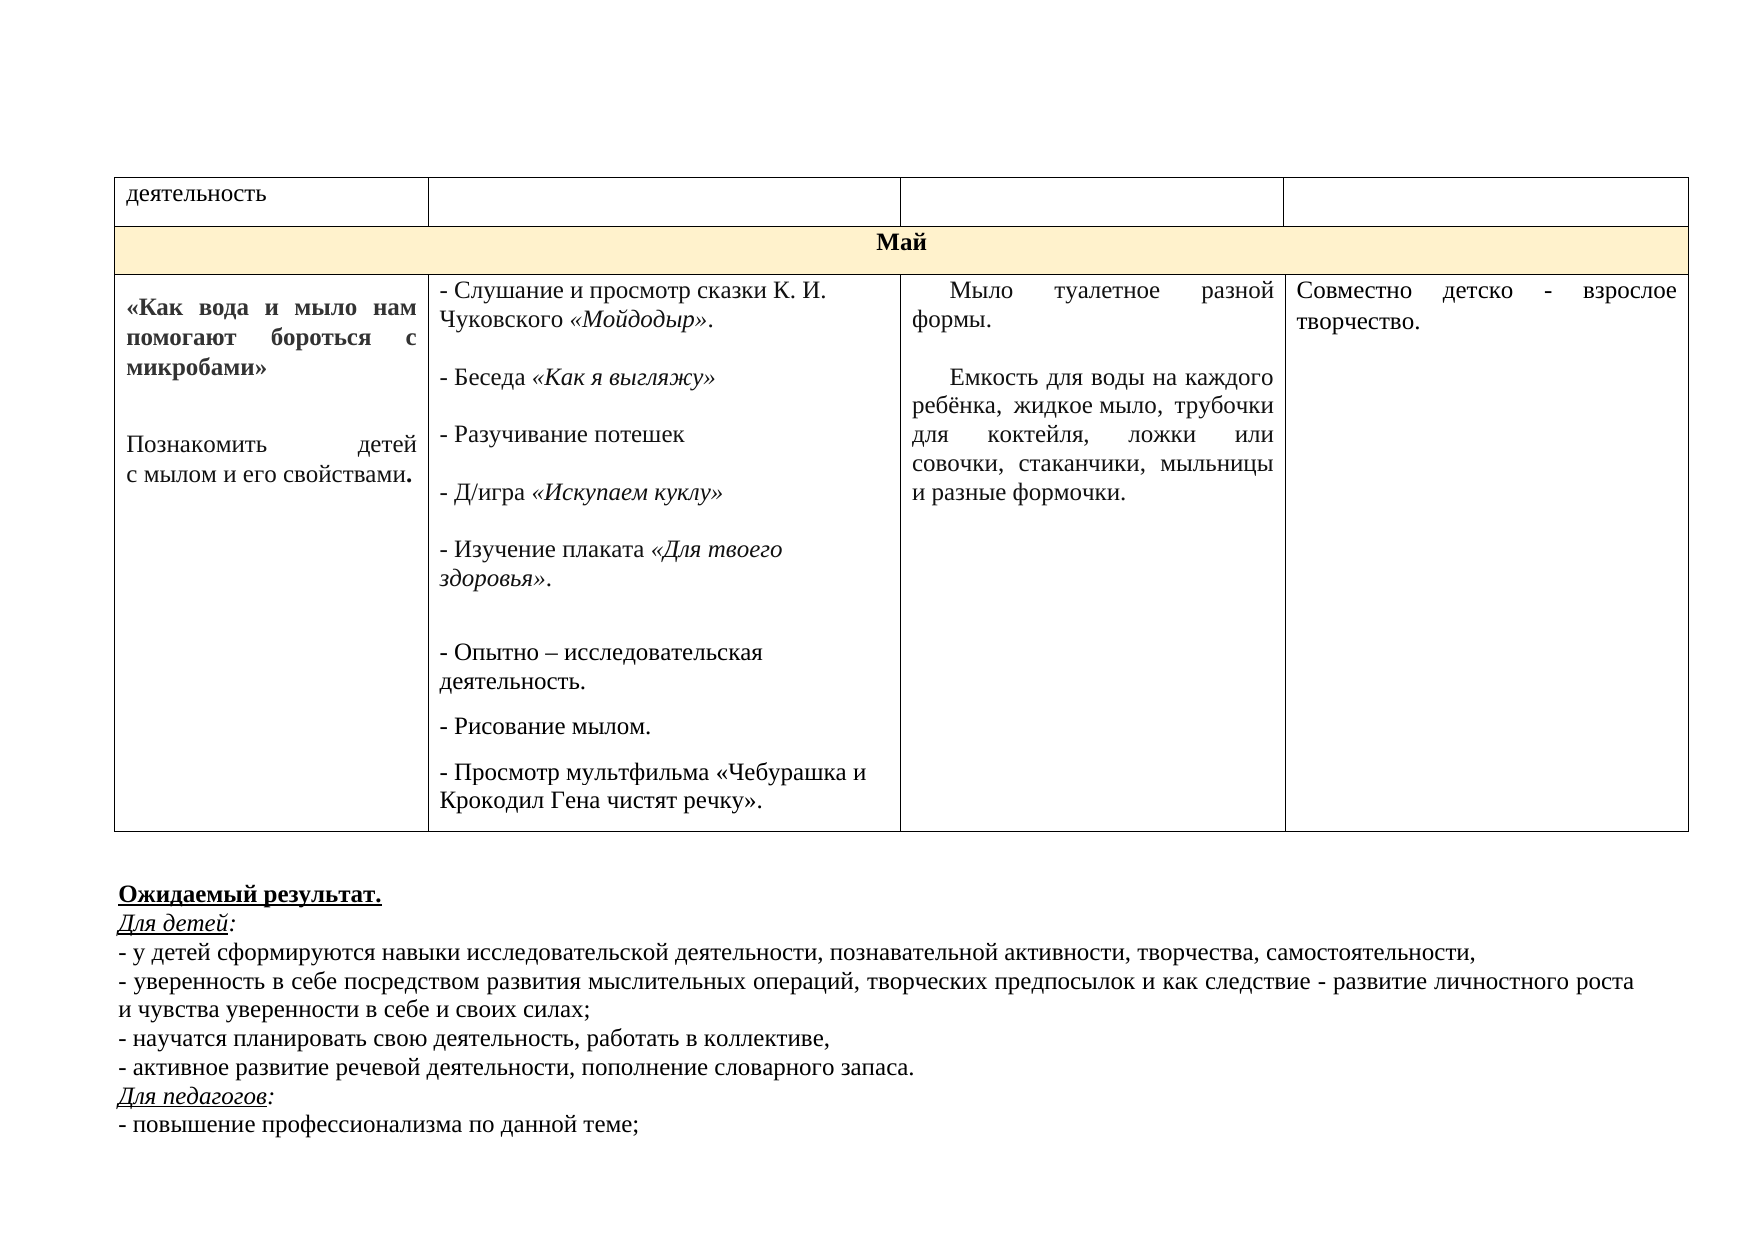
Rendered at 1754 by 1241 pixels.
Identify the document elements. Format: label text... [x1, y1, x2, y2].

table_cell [429, 178, 900, 226]
text - научатся планировать свою деятельность, работать в коллективе, [118, 1023, 1636, 1052]
text Ожидаемый результат. [118, 879, 1636, 908]
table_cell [115, 178, 428, 226]
table_cell - Слушание и просмотр сказки К. И. Чуковского «Мойдодыр». - Беседа «Как я выгляжу» - Разучивание потешек - Д/игра «Искупаем куклу» - Изучение плаката «Для твоего здоровья». - Опытно – исследовательская деятельность. - Рисование мылом. - Просмотр мультфильма «Чебурашка и Крокодил Гена чистят речку». [429, 275, 900, 831]
table_cell Мыло туалетное разной формы. Емкость для воды на каждого ребёнка, жидкое мыло, трубочки для коктейля, ложки или совочки, стаканчики, мыльницы и разные формочки. [901, 275, 1285, 831]
text Для педагогов: [118, 1081, 1636, 1109]
table_cell Совместно детско - взрослое творчество. [1286, 275, 1688, 831]
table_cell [901, 178, 1283, 226]
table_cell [1284, 178, 1688, 226]
table_cell Май [115, 227, 1688, 274]
table_cell «Как вода и мыло нам помогают бороться с микробами» Познакомить детей с мылом и его свойствами. [115, 275, 428, 831]
text Для детей: [118, 908, 1636, 937]
text - у детей сформируются навыки исследовательской деятельности, познавательной активности, творчества, самостоятельности, [118, 937, 1636, 966]
text - повышение профессионализма по данной теме; [118, 1109, 1636, 1138]
text - активное развитие речевой деятельности, пополнение словарного запаса. [118, 1052, 1636, 1081]
text - уверенность в себе посредством развития мыслительных операций, творческих предпосылок и как следствие - развитие личностного роста и чувства уверенности в себе и своих силах; [118, 966, 1636, 1023]
